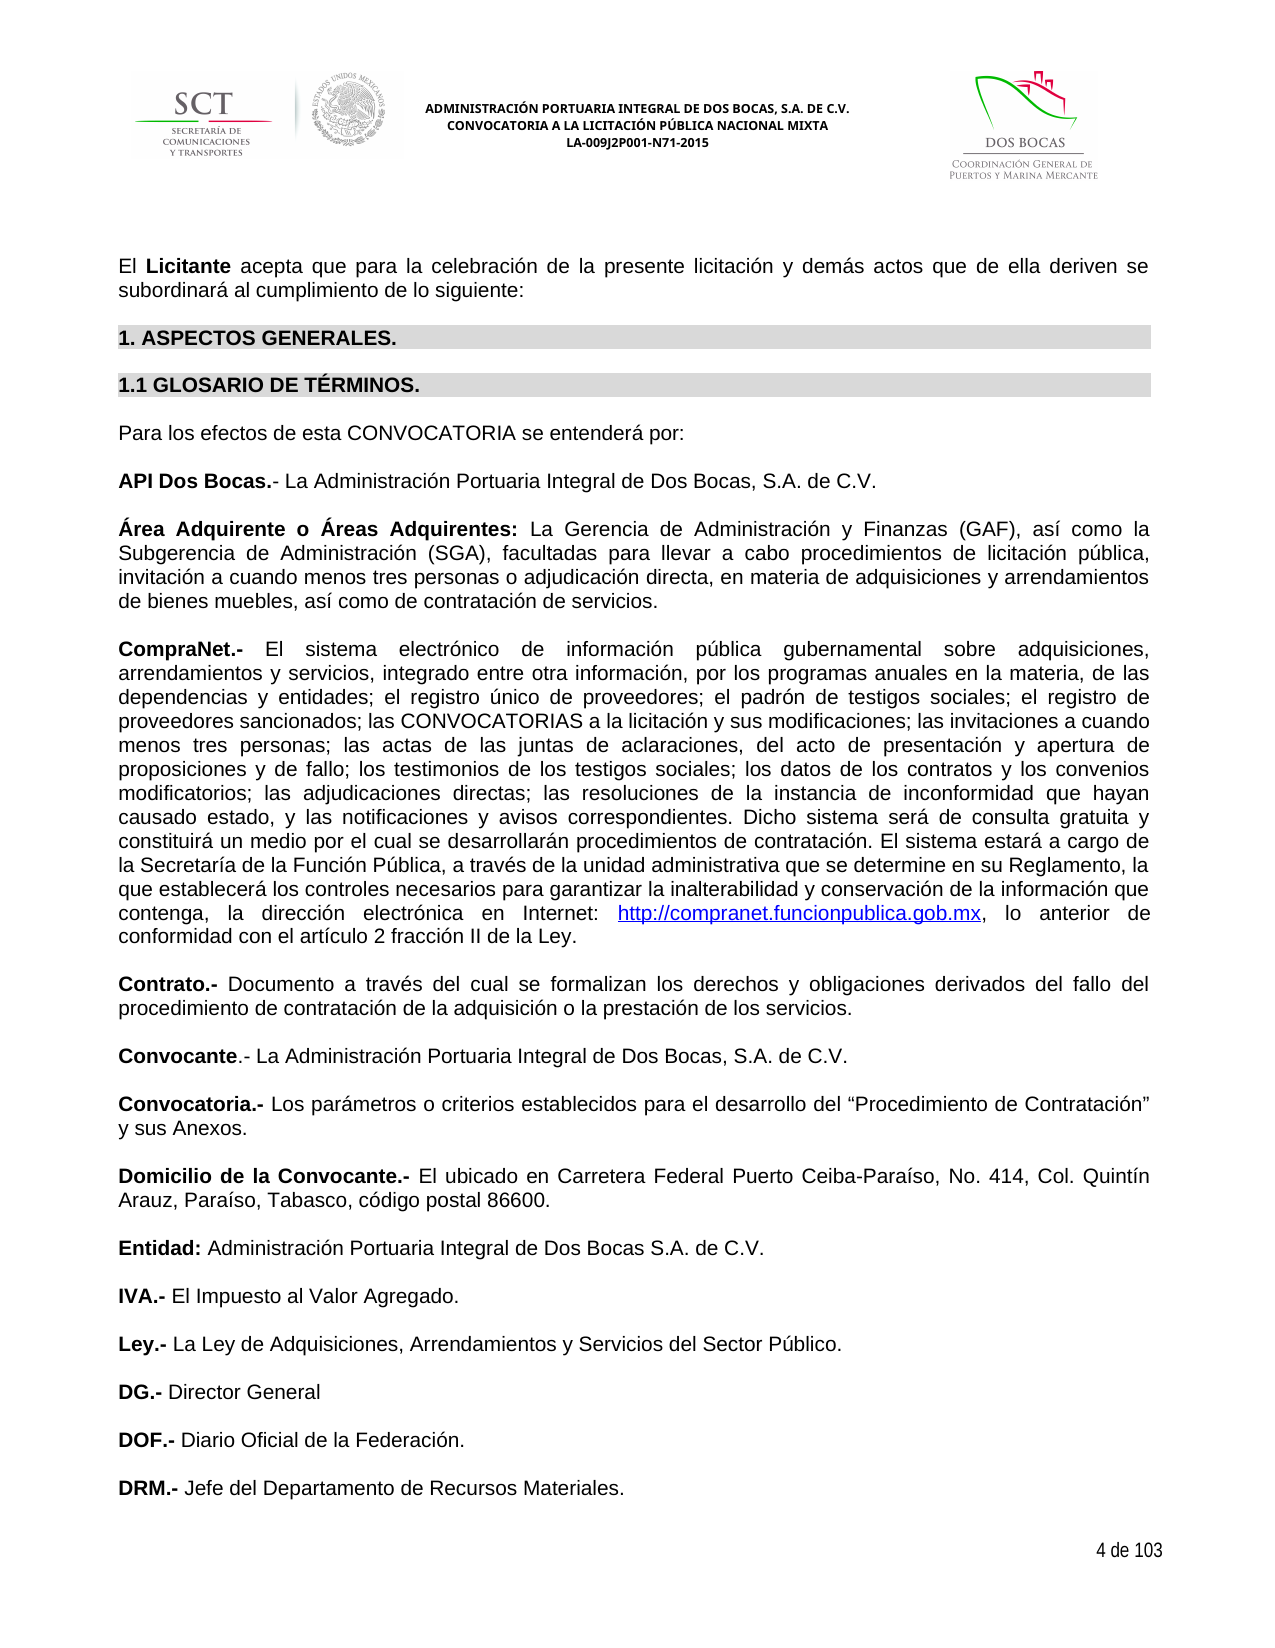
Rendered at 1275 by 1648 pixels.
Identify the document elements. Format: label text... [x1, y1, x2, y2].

text Área Adquirente o Áreas Adquirentes: La Gerencia de Administración y Finanzas (GAF), así como la Subgerencia de Administración (SGA), facultadas para llevar a cabo procedimientos de licitación pública, invitación a cuando menos tres personas o adjudicación directa, en materia de adquisiciones y arrendamientos de bienes muebles, así como de contratación de servicios. [118, 517, 1151, 613]
picture [131, 71, 405, 159]
text CompraNet.- El sistema electrónico de información pública gubernamental sobre adquisiciones, arrendamientos y servicios, integrado entre otra información, por los programas anuales en la materia, de las dependencias y entidades; el registro único de proveedores; el padrón de testigos sociales; el registro de proveedores sancionados; las CONVOCATORIAS a la licitación y sus modificaciones; las invitaciones a cuando menos tres personas; las actas de las juntas de aclaraciones, del acto de presentación y apertura de proposiciones y de fallo; los testimonios de los testigos sociales; los datos de los contratos y los convenios modificatorios; las adjudicaciones directas; las resoluciones de la instancia de inconformidad que hayan causado estado, y las notificaciones y avisos correspondientes. Dicho sistema será de consulta gratuita y constituirá un medio por el cual se desarrollarán procedimientos de contratación. El sistema estará a cargo de la Secretaría de la Función Pública, a través de la unidad administrativa que se determine en su Reglamento, la que establecerá los controles necesarios para garantizar la inalterabilidad y conservación de la información que contenga, la dirección electrónica en Internet: http://compranet.funcionpublica.gob.mx, lo anterior de conformidad con el artículo 2 fracción II de la Ley. [118, 637, 1151, 948]
text Contrato.- Documento a través del cual se formalizan los derechos y obligaciones derivados del fallo del procedimiento de contratación de la adquisición o la prestación de los servicios. [118, 972, 1151, 1020]
text DRM.- Jefe del Departamento de Recursos Materiales. [118, 1475, 1151, 1499]
picture [950, 71, 1098, 181]
text Convocante.- La Administración Portuaria Integral de Dos Bocas, S.A. de C.V. [118, 1044, 1151, 1068]
text Domicilio de la Convocante.- El ubicado en Carretera Federal Puerto Ceiba-Paraíso, No. 414, Col. Quintín Arauz, Paraíso, Tabasco, código postal 86600. [118, 1164, 1151, 1212]
text Entidad: Administración Portuaria Integral de Dos Bocas S.A. de C.V. [118, 1236, 1151, 1260]
text API Dos Bocas.- La Administración Portuaria Integral de Dos Bocas, S.A. de C.V. [118, 469, 1151, 493]
text DG.- Director General [118, 1379, 1151, 1403]
text Convocatoria.- Los parámetros o criterios establecidos para el desarrollo del “Procedimiento de Contratación” y sus Anexos. [118, 1092, 1151, 1140]
text El Licitante acepta que para la celebración de la presente licitación y demás actos que de ella deriven se subordinará al cumplimiento de lo siguiente: [118, 253, 1151, 301]
text DOF.- Diario Oficial de la Federación. [118, 1427, 1151, 1451]
text IVA.- El Impuesto al Valor Agregado. [118, 1284, 1151, 1308]
text 1. ASPECTOS GENERALES. [118, 325, 1151, 349]
text Para los efectos de esta CONVOCATORIA se entenderá por: [118, 421, 1151, 445]
text 1.1 GLOSARIO DE TÉRMINOS. [118, 373, 1151, 397]
text Ley.- La Ley de Adquisiciones, Arrendamientos y Servicios del Sector Público. [118, 1332, 1151, 1356]
